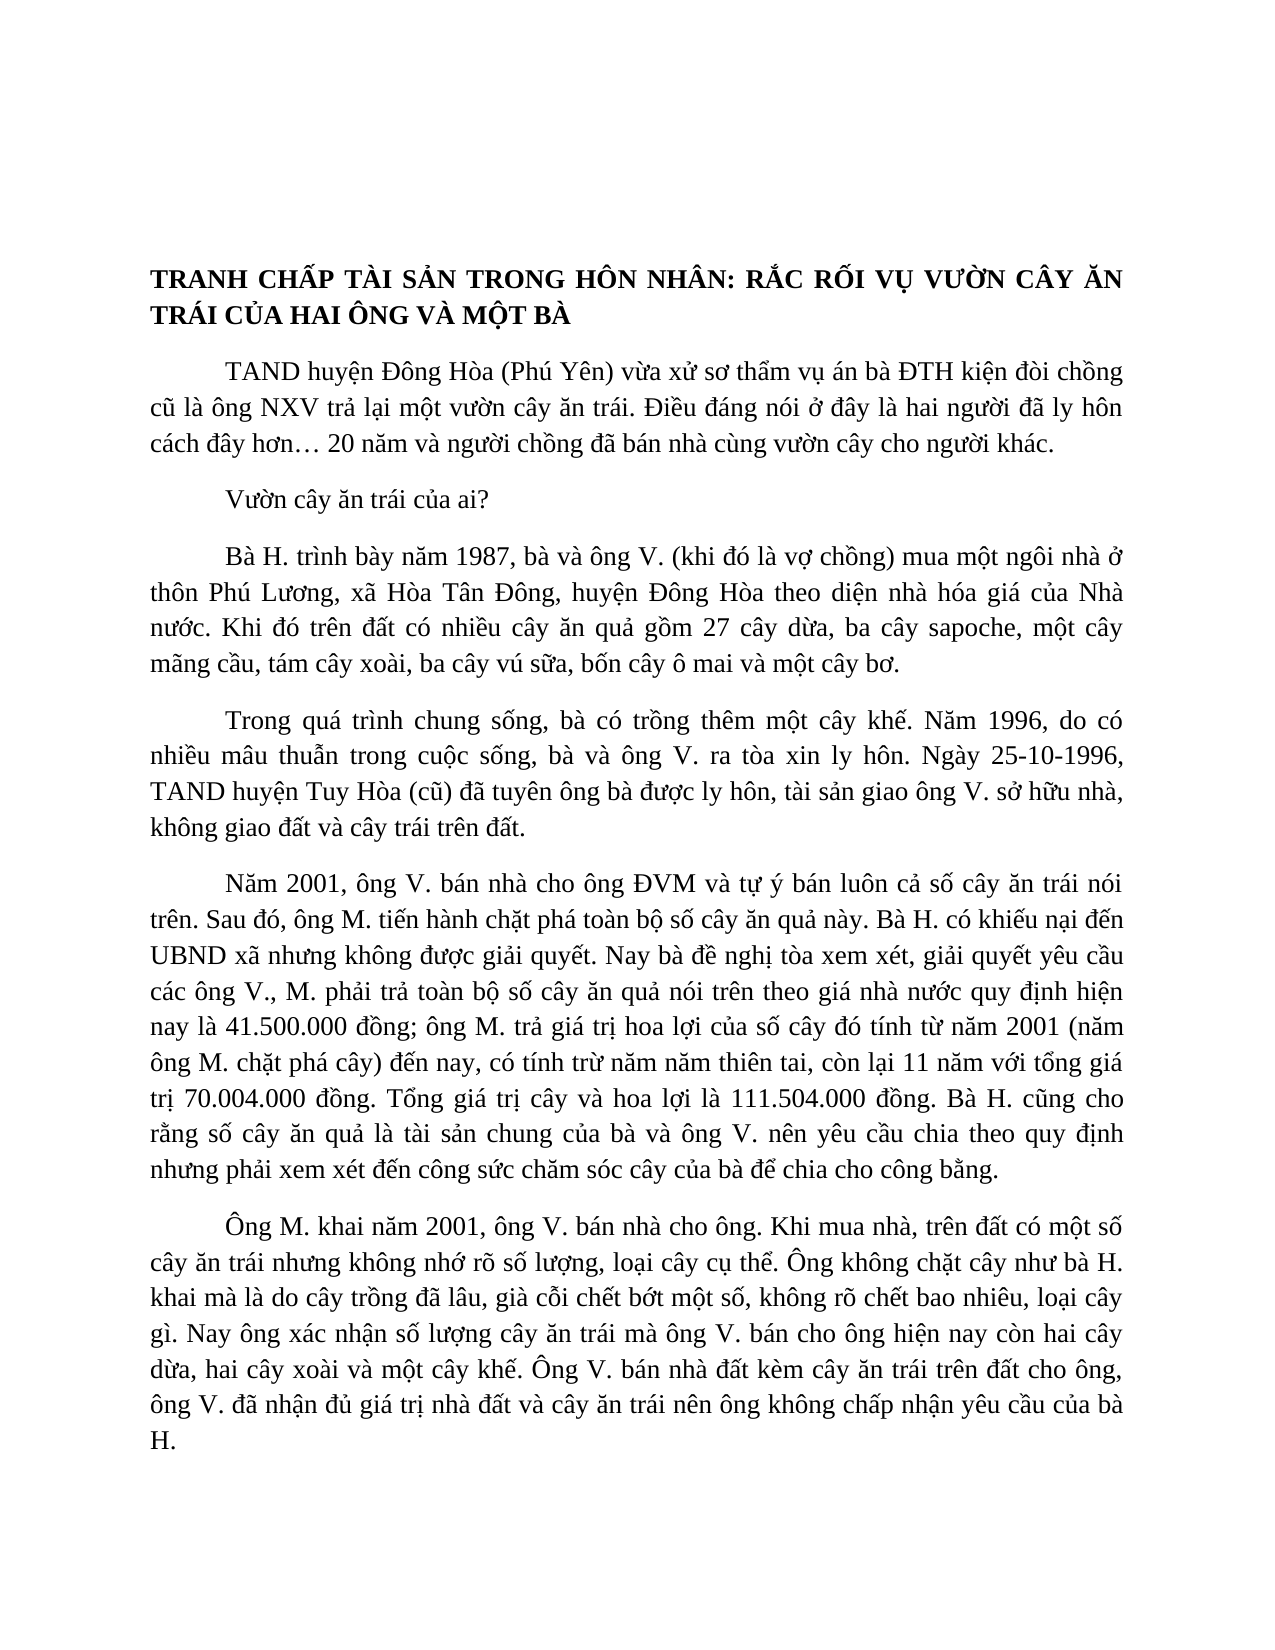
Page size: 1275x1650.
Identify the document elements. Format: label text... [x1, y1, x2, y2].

text Trong quá trình chung sống, bà có trồng thêm một cây khế. Năm 1996, do có nhiều mâu thuẫn trong cuộc sống, bà và ông V. ra tòa xin ly hôn. Ngày 25-10-1996, TAND huyện Tuy Hòa (cũ) đã tuyên ông bà được ly hôn, tài sản giao ông V. sở hữu nhà, không giao đất và cây trái trên đất. [150, 704, 1125, 842]
text TAND huyện Đông Hòa (Phú Yên) vừa xử sơ thẩm vụ án bà ĐTH kiện đòi chồng cũ là ông NXV trả lại một vườn cây ăn trái. Điều đáng nói ở đây là hai người đã ly hôn cách đây hơn… 20 năm và người chồng đã bán nhà cùng vườn cây cho người khác. [150, 355, 1125, 458]
text Bà H. trình bày năm 1987, bà và ông V. (khi đó là vợ chồng) mua một ngôi nhà ở thôn Phú Lương, xã Hòa Tân Đông, huyện Đông Hòa theo diện nhà hóa giá của Nhà nước. Khi đó trên đất có nhiều cây ăn quả gồm 27 cây dừa, ba cây sapoche, một cây mãng cầu, tám cây xoài, ba cây vú sữa, bốn cây ô mai và một cây bơ. [150, 540, 1125, 678]
text Năm 2001, ông V. bán nhà cho ông ĐVM và tự ý bán luôn cả số cây ăn trái nói trên. Sau đó, ông M. tiến hành chặt phá toàn bộ số cây ăn quả này. Bà H. có khiếu nại đến UBND xã nhưng không được giải quyết. Nay bà đề nghị tòa xem xét, giải quyết yêu cầu các ông V., M. phải trả toàn bộ số cây ăn quả nói trên theo giá nhà nước quy định hiện nay là 41.500.000 đồng; ông M. trả giá trị hoa lợi của số cây đó tính từ năm 2001 (năm ông M. chặt phá cây) đến nay, có tính trừ năm năm thiên tai, còn lại 11 năm với tổng giá trị 70.004.000 đồng. Tổng giá trị cây và hoa lợi là 111.504.000 đồng. Bà H. cũng cho rằng số cây ăn quả là tài sản chung của bà và ông V. nên yêu cầu chia theo quy định nhưng phải xem xét đến công sức chăm sóc cây của bà để chia cho công bằng. [150, 867, 1125, 1184]
text Ông M. khai năm 2001, ông V. bán nhà cho ông. Khi mua nhà, trên đất có một số cây ăn trái nhưng không nhớ rõ số lượng, loại cây cụ thể. Ông không chặt cây như bà H. khai mà là do cây trồng đã lâu, già cỗi chết bớt một số, không rõ chết bao nhiêu, loại cây gì. Nay ông xác nhận số lượng cây ăn trái mà ông V. bán cho ông hiện nay còn hai cây dừa, hai cây xoài và một cây khế. Ông V. bán nhà đất kèm cây ăn trái trên đất cho ông, ông V. đã nhận đủ giá trị nhà đất và cây ăn trái nên ông không chấp nhận yêu cầu của bà H. [150, 1210, 1125, 1455]
text TRANH CHẤP TÀI SẢN TRONG HÔN NHÂN: RẮC RỐI VỤ VƯỜN CÂY ĂN TRÁI CỦA HAI ÔNG VÀ MỘT BÀ [150, 263, 1125, 330]
text Vườn cây ăn trái của ai? [150, 483, 1125, 514]
